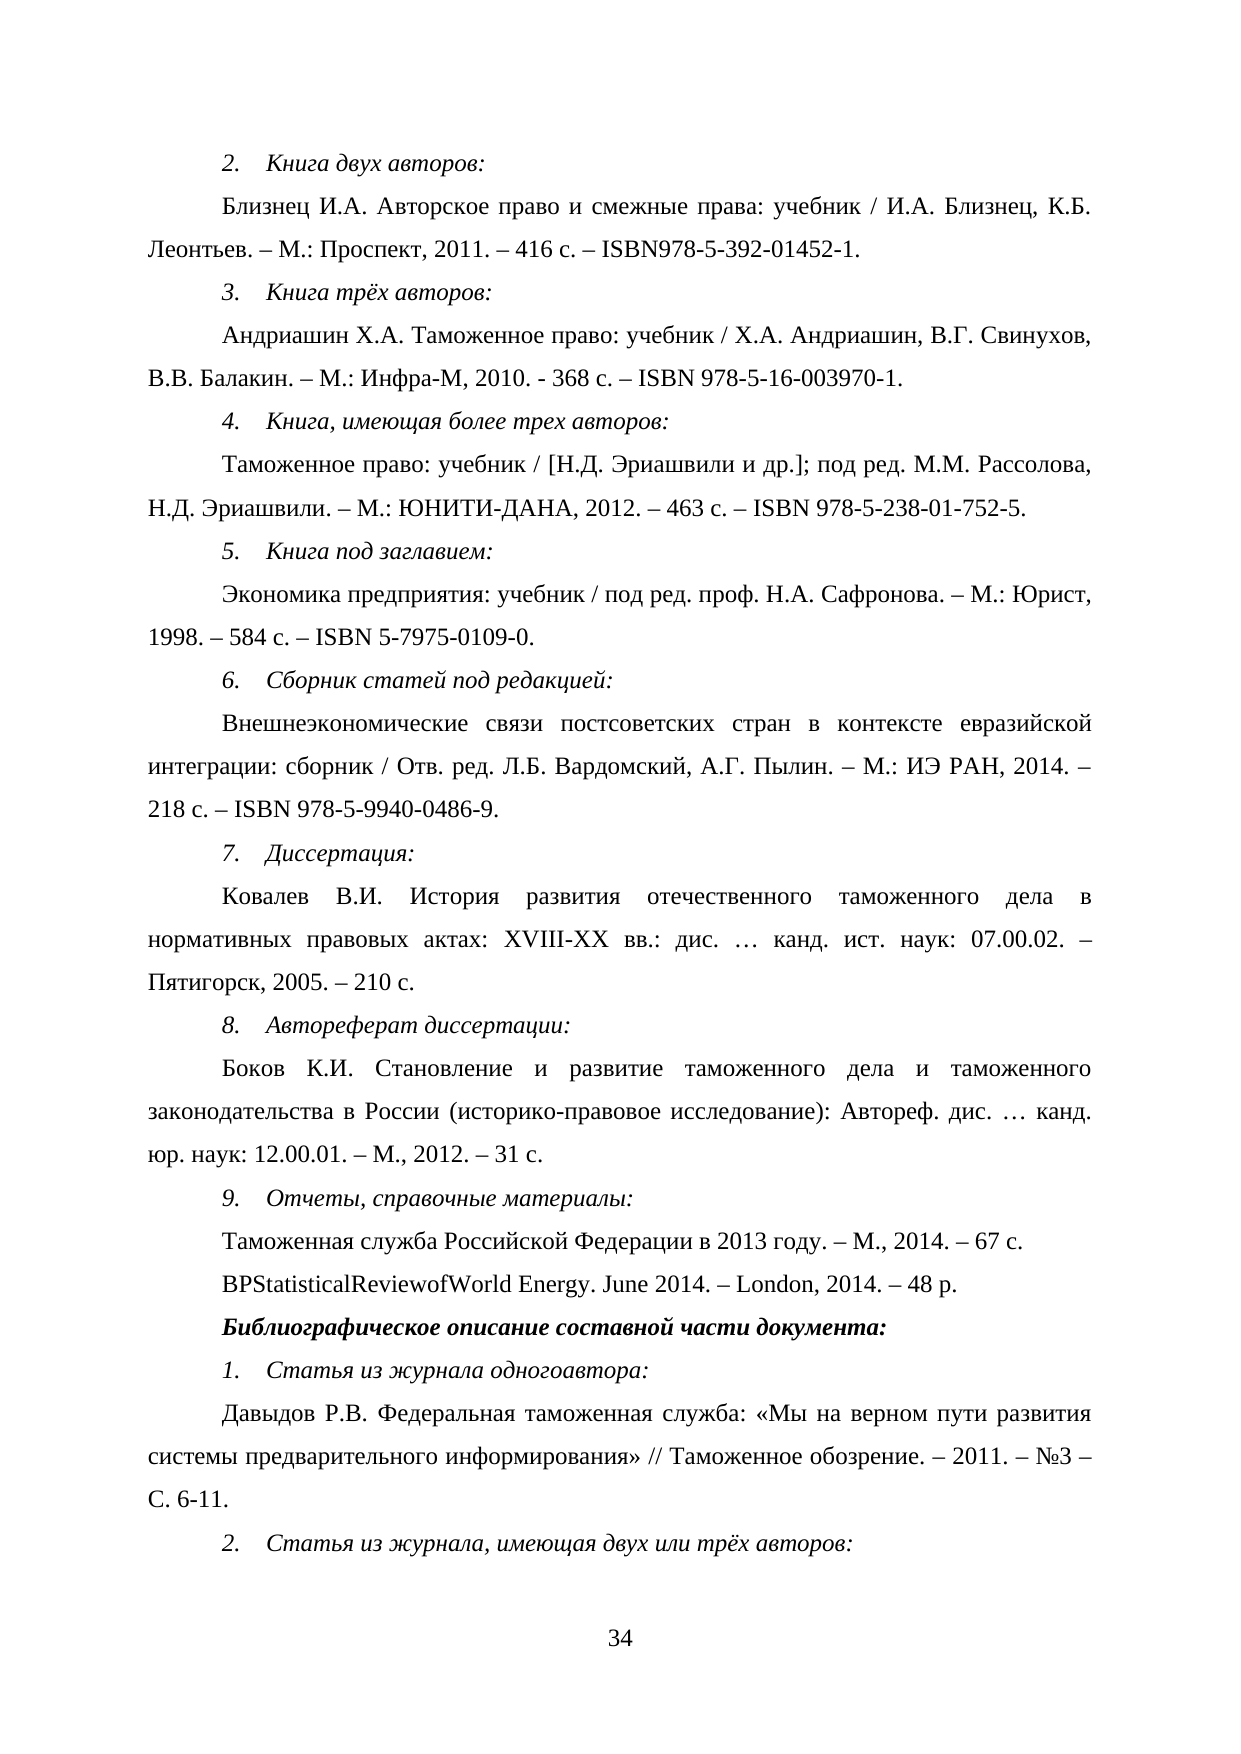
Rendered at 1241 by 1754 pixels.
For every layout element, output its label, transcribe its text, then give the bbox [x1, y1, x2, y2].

list Сборник статей под редакцией: [222, 665, 1092, 694]
text Экономика предприятия: учебник / под ред. проф. Н.А. Сафронова. – М.: Юрист, 1998. – 584 с. – ISBN 5-7975-0109-0. [148, 579, 1092, 651]
text Давыдов Р.В. Федеральная таможенная служба: «Мы на верном пути развития системы предварительного информирования» // Таможенное обозрение. – 2011. – №3 – С. 6-11. [148, 1398, 1092, 1513]
list Книга под заглавием: [222, 536, 1092, 564]
text Ковалев В.И. История развития отечественного таможенного дела в нормативных правовых актах: XVIII-XX вв.: дис. … канд. ист. наук: 07.00.02. – Пятигорск, 2005. – 210 с. [148, 881, 1092, 996]
list Книга двух авторов: [222, 148, 1092, 176]
text Таможенное право: учебник / [Н.Д. Эриашвили и др.]; под ред. М.М. Рассолова, Н.Д. Эриашвили. – М.: ЮНИТИ-ДАНА, 2012. – 463 с. – ISBN 978-5-238-01-752-5. [148, 449, 1092, 521]
text Боков К.И. Становление и развитие таможенного дела и таможенного законодательства в России (историко-правовое исследование): Автореф. дис. … канд. юр. наук: 12.00.01. – М., 2012. – 31 с. [148, 1053, 1092, 1168]
text Близнец И.А. Авторское право и смежные права: учебник / И.А. Близнец, К.Б. Леонтьев. – М.: Проспект, 2011. – 416 с. – ISBN978-5-392-01452-1. [148, 191, 1092, 263]
list Диссертация: [222, 838, 1092, 866]
list Книга трёх авторов: [222, 277, 1092, 306]
list Автореферат диссертации: [222, 1010, 1092, 1039]
text Таможенная служба Российской Федерации в 2013 году. – М., 2014. – 67 с. [148, 1226, 1092, 1254]
list Статья из журнала, имеющая двух или трёх авторов: [222, 1528, 1092, 1556]
list Книга, имеющая более трех авторов: [222, 406, 1092, 435]
text Библиографическое описание составной части документа: [148, 1312, 1092, 1341]
list Отчеты, справочные материалы: [222, 1183, 1092, 1211]
list Статья из журнала одногоавтора: [222, 1355, 1092, 1384]
text Андриашин Х.А. Таможенное право: учебник / Х.А. Андриашин, В.Г. Свинухов, В.В. Балакин. – М.: Инфра-М, 2010. - 368 с. – ISBN 978-5-16-003970-1. [148, 320, 1092, 392]
text Внешнеэкономические связи постсоветских стран в контексте евразийской интеграции: сборник / Отв. ред. Л.Б. Вардомский, А.Г. Пылин. – М.: ИЭ РАН, 2014. – 218 с. – ISBN 978-5-9940-0486-9. [148, 708, 1092, 823]
text BPStatisticalReviewofWorld Energy. June 2014. – London, 2014. – 48 p. [148, 1269, 1092, 1298]
